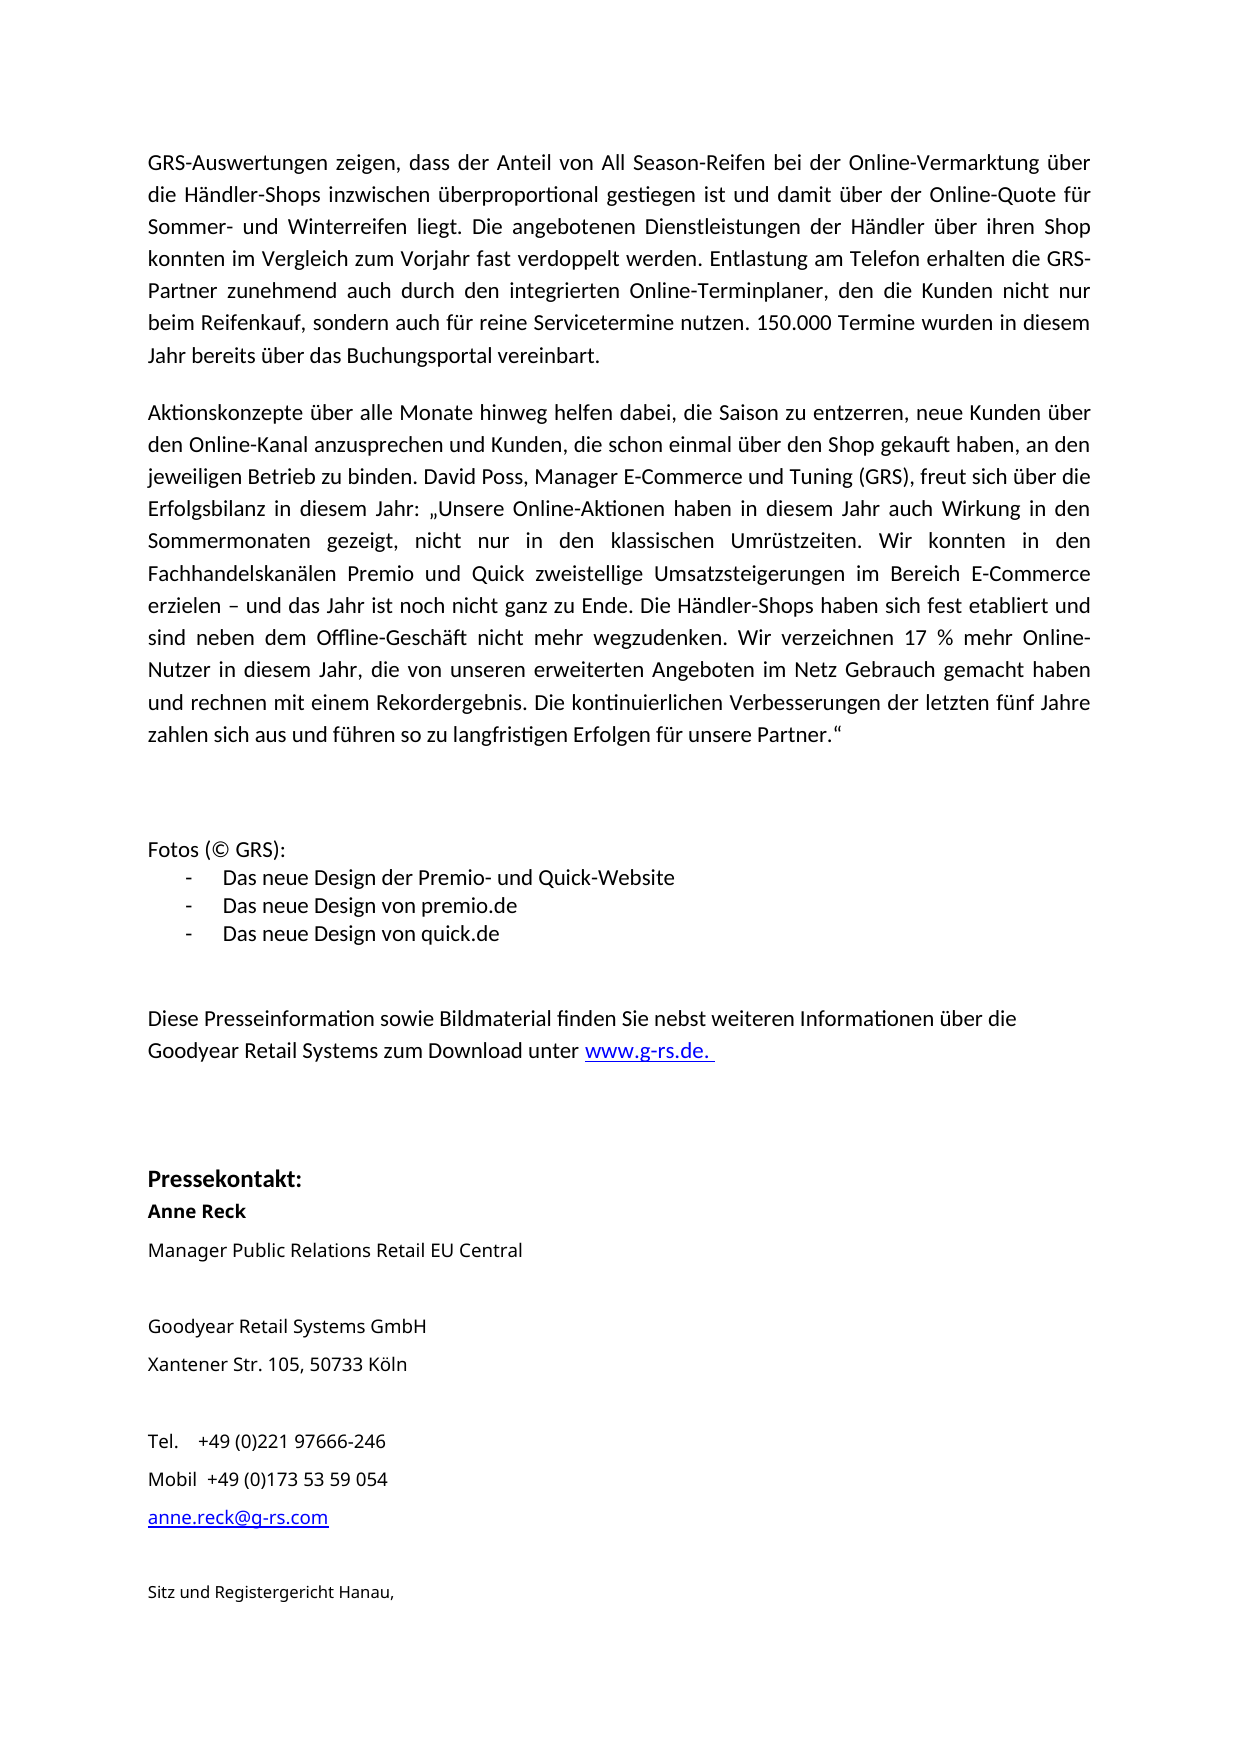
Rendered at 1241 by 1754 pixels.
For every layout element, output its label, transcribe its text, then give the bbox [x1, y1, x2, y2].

text Aktionskonzepte über alle Monate hinweg helfen dabei, die Saison zu entzerren, neue Kunden über den Online-Kanal anzusprechen und Kunden, die schon einmal über den Shop gekauft haben, an den jeweiligen Betrieb zu binden. David Poss, Manager E-Commerce und Tuning (GRS), freut sich über die Erfolgsbilanz in diesem Jahr: „Unsere Online-Aktionen haben in diesem Jahr auch Wirkung in den Sommermonaten gezeigt, nicht nur in den klassischen Umrüstzeiten. Wir konnten in den Fachhandelskanälen Premio und Quick zweistellige Umsatzsteigerungen im Bereich E-Commerce erzielen – und das Jahr ist noch nicht ganz zu Ende. Die Händler-Shops haben sich fest etabliert und sind neben dem Offline-Geschäft nicht mehr wegzudenken. Wir verzeichnen 17 % mehr Online-Nutzer in diesem Jahr, die von unseren erweiterten Angeboten im Netz Gebrauch gemacht haben und rechnen mit einem Rekordergebnis. Die kontinuierlichen Verbesserungen der letzten fünf Jahre zahlen sich aus und führen so zu langfristigen Erfolgen für unsere Partner.“ [148, 398, 1093, 748]
list Das neue Design von quick.de [185, 919, 1093, 947]
text anne.reck@g-rs.com [148, 1504, 1093, 1530]
list Das neue Design der Premio- und Quick-Website [185, 863, 1093, 891]
text Anne Reck [148, 1199, 1093, 1224]
text Sitz und Registergericht Hanau, [148, 1581, 1093, 1604]
text Manager Public Relations Retail EU Central [148, 1237, 1093, 1262]
text Xantener Str. 105, 50733 Köln [148, 1352, 1093, 1377]
text Tel. +49 (0)221 97666-246 [148, 1428, 1093, 1453]
list Das neue Design von premio.de [185, 891, 1093, 919]
text GRS-Auswertungen zeigen, dass der Anteil von All Season-Reifen bei der Online-Vermarktung über die Händler-Shops inzwischen überproportional gestiegen ist und damit über der Online-Quote für Sommer- und Winterreifen liegt. Die angebotenen Dienstleistungen der Händler über ihren Shop konnten im Vergleich zum Vorjahr fast verdoppelt werden. Entlastung am Telefon erhalten die GRS-Partner zunehmend auch durch den integrierten Online-Terminplaner, den die Kunden nicht nur beim Reifenkauf, sondern auch für reine Servicetermine nutzen. 150.000 Termine wurden in diesem Jahr bereits über das Buchungsportal vereinbart. [148, 148, 1093, 369]
text Mobil +49 (0)173 53 59 054 [148, 1466, 1093, 1492]
text Diese Presseinformation sowie Bildmaterial finden Sie nebst weiteren Informationen über die Goodyear Retail Systems zum Download unter www.g-rs.de. [148, 1004, 1093, 1064]
text Goodyear Retail Systems GmbH [148, 1313, 1093, 1339]
text Pressekontakt: [148, 1164, 1093, 1194]
text Fotos (© GRS): [148, 835, 1093, 863]
